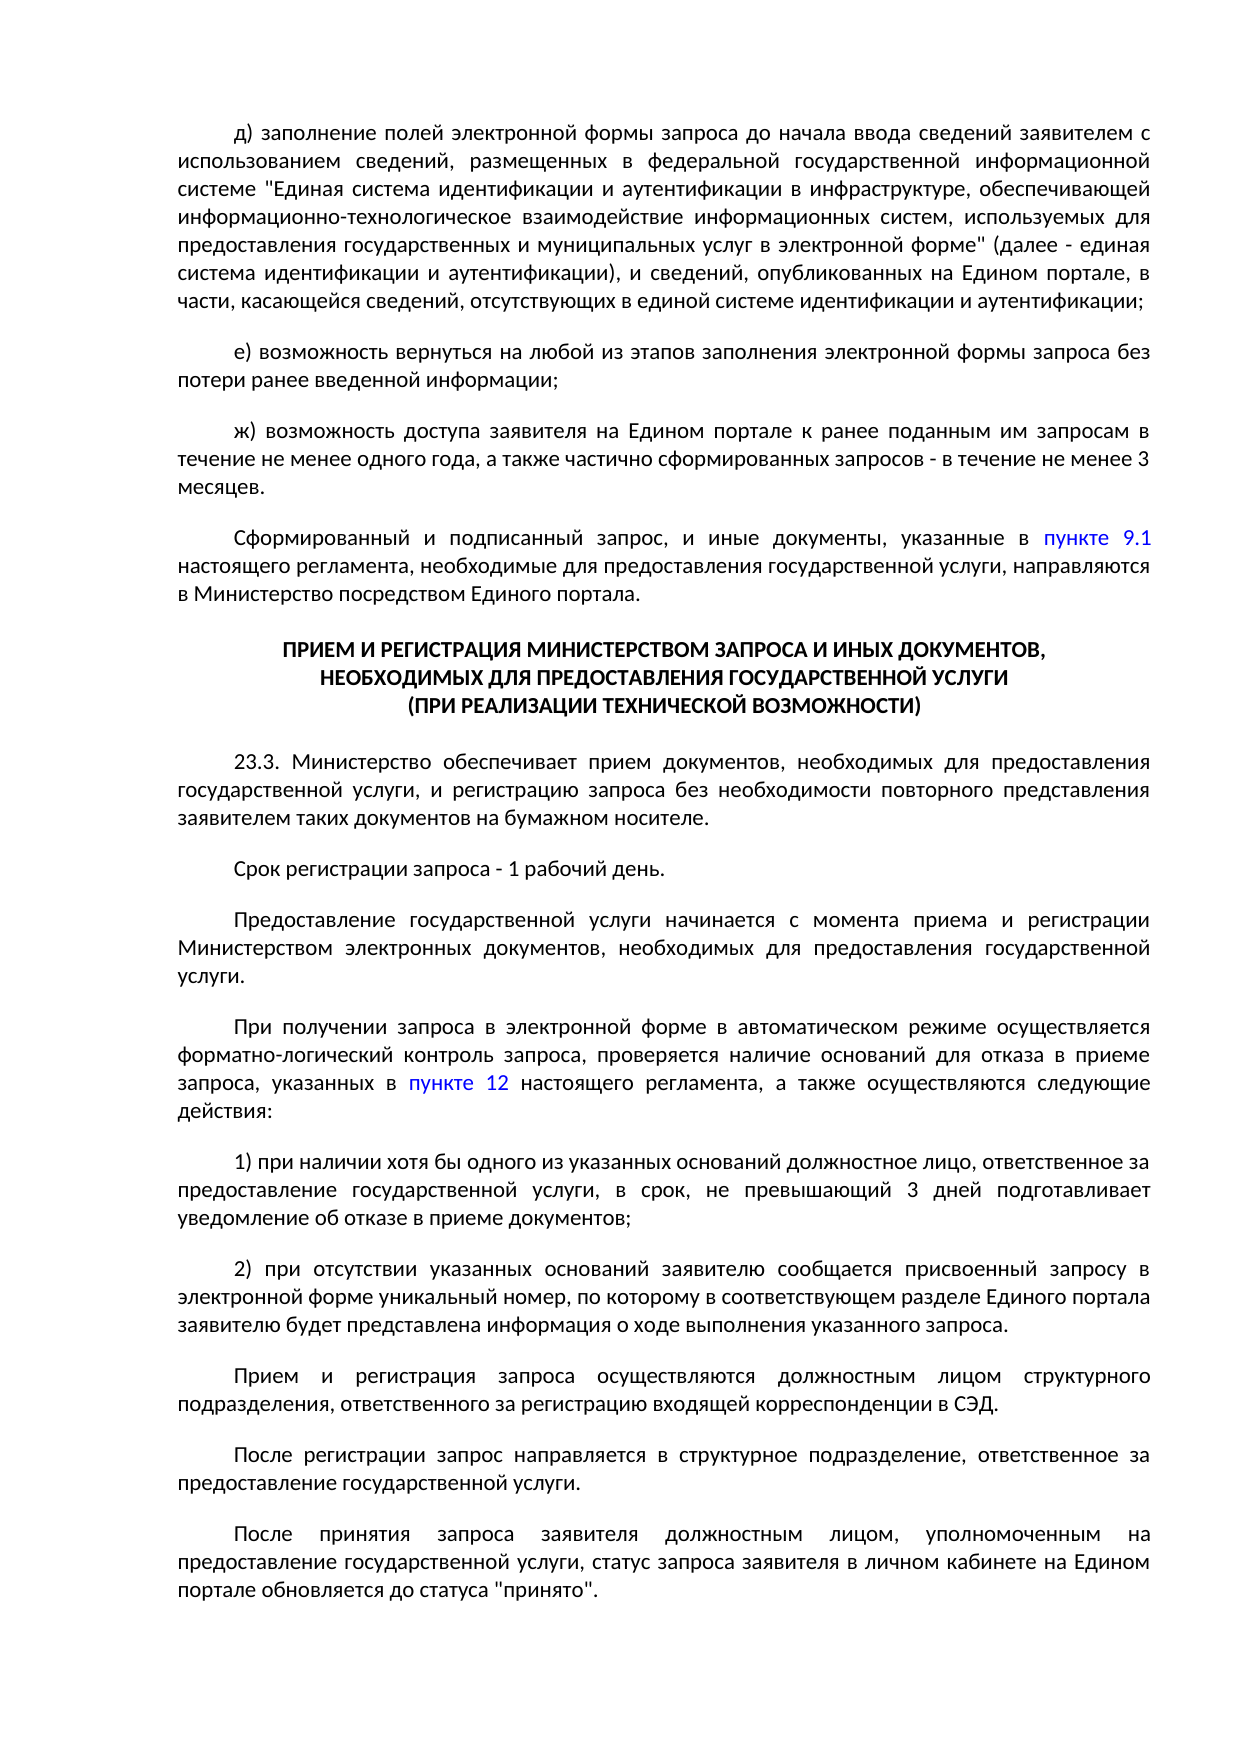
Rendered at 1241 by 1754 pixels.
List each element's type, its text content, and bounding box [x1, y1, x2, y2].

text е) возможность вернуться на любой из этапов заполнения электронной формы запроса без потери ранее введенной информации; [177, 337, 1152, 393]
text После регистрации запрос направляется в структурное подразделение, ответственное за предоставление государственной услуги. [177, 1440, 1152, 1496]
title ПРИЕМ И РЕГИСТРАЦИЯ МИНИСТЕРСТВОМ ЗАПРОСА И ИНЫХ ДОКУМЕНТОВ, [177, 635, 1152, 663]
text Срок регистрации запроса - 1 рабочий день. [177, 854, 1152, 882]
text д) заполнение полей электронной формы запроса до начала ввода сведений заявителем с использованием сведений, размещенных в федеральной государственной информационной системе "Единая система идентификации и аутентификации в инфраструктуре, обеспечивающей информационно-технологическое взаимодействие информационных систем, используемых для предоставления государственных и муниципальных услуг в электронной форме" (далее - единая система идентификации и аутентификации), и сведений, опубликованных на Едином портале, в части, касающейся сведений, отсутствующих в единой системе идентификации и аутентификации; [177, 118, 1152, 314]
text При получении запроса в электронной форме в автоматическом режиме осуществляется форматно-логический контроль запроса, проверяется наличие оснований для отказа в приеме запроса, указанных в пункте 12 настоящего регламента, а также осуществляются следующие действия: [177, 1012, 1152, 1124]
text После принятия запроса заявителя должностным лицом, уполномоченным на предоставление государственной услуги, статус запроса заявителя в личном кабинете на Едином портале обновляется до статуса "принято". [177, 1519, 1152, 1603]
text Сформированный и подписанный запрос, и иные документы, указанные в пункте 9.1 настоящего регламента, необходимые для предоставления государственной услуги, направляются в Министерство посредством Единого портала. [177, 523, 1152, 607]
title НЕОБХОДИМЫХ ДЛЯ ПРЕДОСТАВЛЕНИЯ ГОСУДАРСТВЕННОЙ УСЛУГИ [177, 663, 1152, 691]
text 23.3. Министерство обеспечивает прием документов, необходимых для предоставления государственной услуги, и регистрацию запроса без необходимости повторного представления заявителем таких документов на бумажном носителе. [177, 747, 1152, 831]
text Предоставление государственной услуги начинается с момента приема и регистрации Министерством электронных документов, необходимых для предоставления государственной услуги. [177, 905, 1152, 989]
text ж) возможность доступа заявителя на Едином портале к ранее поданным им запросам в течение не менее одного года, а также частично сформированных запросов - в течение не менее 3 месяцев. [177, 416, 1152, 500]
text Прием и регистрация запроса осуществляются должностным лицом структурного подразделения, ответственного за регистрацию входящей корреспонденции в СЭД. [177, 1361, 1152, 1417]
text 2) при отсутствии указанных оснований заявителю сообщается присвоенный запросу в электронной форме уникальный номер, по которому в соответствующем разделе Единого портала заявителю будет представлена информация о ходе выполнения указанного запроса. [177, 1254, 1152, 1338]
title (ПРИ РЕАЛИЗАЦИИ ТЕХНИЧЕСКОЙ ВОЗМОЖНОСТИ) [177, 691, 1152, 719]
text 1) при наличии хотя бы одного из указанных оснований должностное лицо, ответственное за предоставление государственной услуги, в срок, не превышающий 3 дней подготавливает уведомление об отказе в приеме документов; [177, 1147, 1152, 1231]
